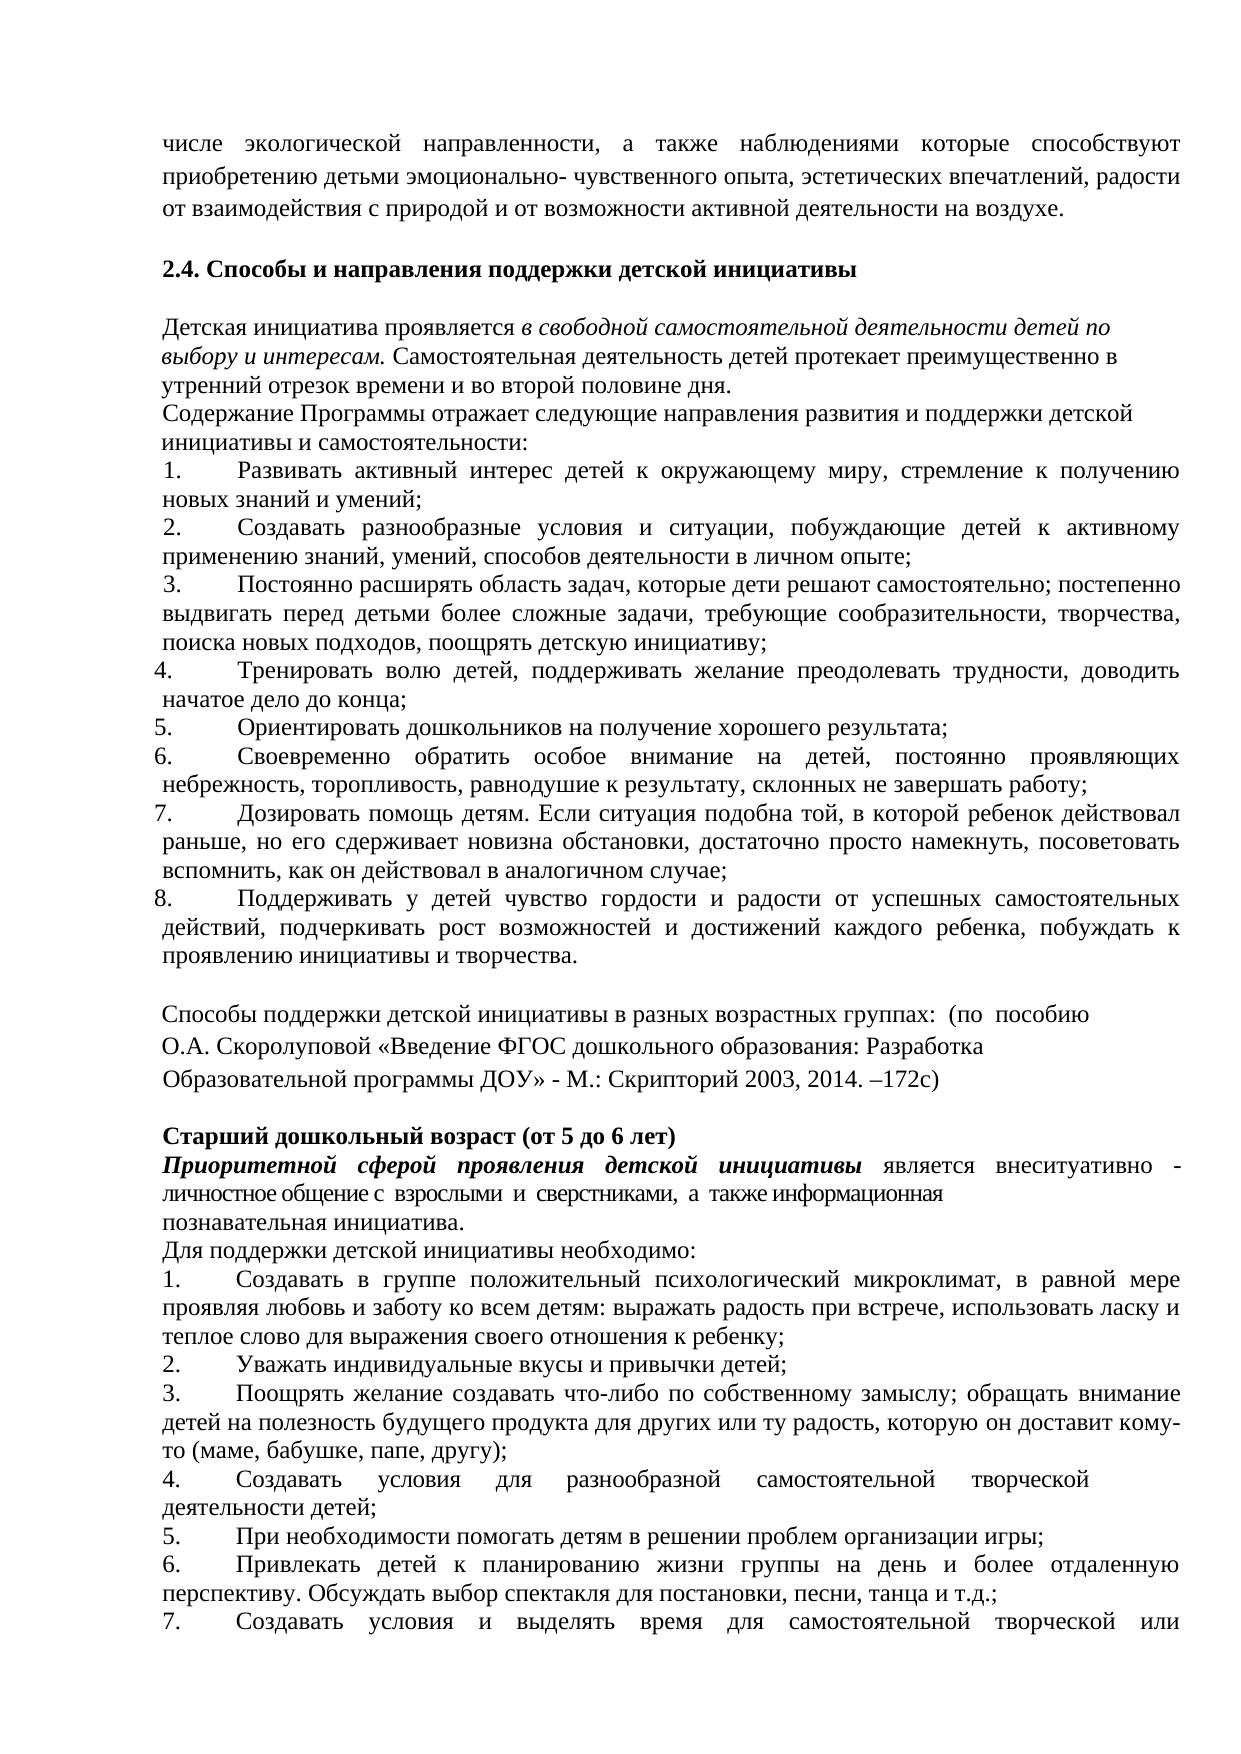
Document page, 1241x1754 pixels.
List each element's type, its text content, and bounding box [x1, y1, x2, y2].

text Способы поддержки детской инициативы в разных возрастных группах: (по пособию О.А. Скоролуповой «Введение ФГОС дошкольного образования: Разработка [161, 999, 1137, 1059]
list Поощрять желание создавать что-либо по собственному замыслу; обращать внимание детей на полезность будущего продукта для других или ту радость, которую он доставит кому-то (маме, бабушке, папе, другу); [162, 1378, 1181, 1464]
list Уважать индивидуальные вкусы и привычки детей; [162, 1350, 1182, 1378]
text Приоритетной сферой проявления детской инициативы является внеситуативно - личностное общение с взрослыми и сверстниками, а также информационная [162, 1150, 1182, 1207]
text познавательная инициатива. [162, 1207, 1182, 1236]
text Содержание Программы отражает следующие направления развития и поддержки детской инициативы и самостоятельности: [161, 398, 1136, 456]
text Старший дошкольный возраст (от 5 до 6 лет) [162, 1121, 1182, 1150]
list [162, 128, 1181, 222]
list Развивать активный интерес детей к окружающему миру, стремление к получению новых знаний и умений; [162, 456, 1181, 513]
list При необходимости помогать детям в решении проблем организации игры; [162, 1521, 1182, 1550]
list Тренировать волю детей, поддерживать желание преодолевать трудности, доводить начатое дело до конца; [154, 656, 1181, 713]
text Образовательной программы ДОУ» - М.: Скрипторий 2003, 2014. –172с) [162, 1064, 1136, 1093]
list Создавать разнообразные условия и ситуации, побуждающие детей к активному применению знаний, умений, способов деятельности в личном опыте; [162, 513, 1181, 570]
text Для поддержки детской инициативы необходимо: [162, 1236, 1182, 1264]
list Создавать условия для разнообразной самостоятельной творческой деятельности детей; [162, 1464, 1181, 1521]
list Привлекать детей к планированию жизни группы на день и более отдаленную перспективу. Обсуждать выбор спектакля для постановки, песни, танца и т.д.; [162, 1550, 1181, 1607]
list Создавать в группе положительный психологический микроклимат, в равной мере проявляя любовь и заботу ко всем детям: выражать радость при встрече, использовать ласку и теплое слово для выражения своего отношения к ребенку; [162, 1264, 1181, 1350]
text Детская инициатива проявляется в свободной самостоятельной деятельности детей по выбору и интересам. Самостоятельная деятельность детей протекает преимущественно в утренний отрезок времени и во второй половине дня. [161, 312, 1181, 398]
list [162, 1607, 1181, 1635]
list Поддерживать у детей чувство гордости и радости от успешных самостоятельных действий, подчеркивать рост возможностей и достижений каждого ребенка, побуждать к проявлению инициативы и творчества. [154, 884, 1181, 970]
list Постоянно расширять область задач, которые дети решают самостоятельно; постепенно выдвигать перед детьми более сложные задачи, требующие сообразительности, творчества, поиска новых подходов, поощрять детскую инициативу; [162, 570, 1182, 656]
text 2.4. Способы и направления поддержки детской инициативы [162, 255, 1182, 284]
list Ориентировать дошкольников на получение хорошего результата; [154, 713, 1182, 741]
list Своевременно обратить особое внимание на детей, постоянно проявляющих небрежность, торопливость, равнодушие к результату, склонных не завершать работу; [154, 741, 1181, 798]
list Дозировать помощь детям. Если ситуация подобна той, в которой ребенок действовал раньше, но его сдерживает новизна обстановки, достаточно просто намекнуть, посоветовать вспомнить, как он действовал в аналогичном случае; [154, 798, 1181, 884]
